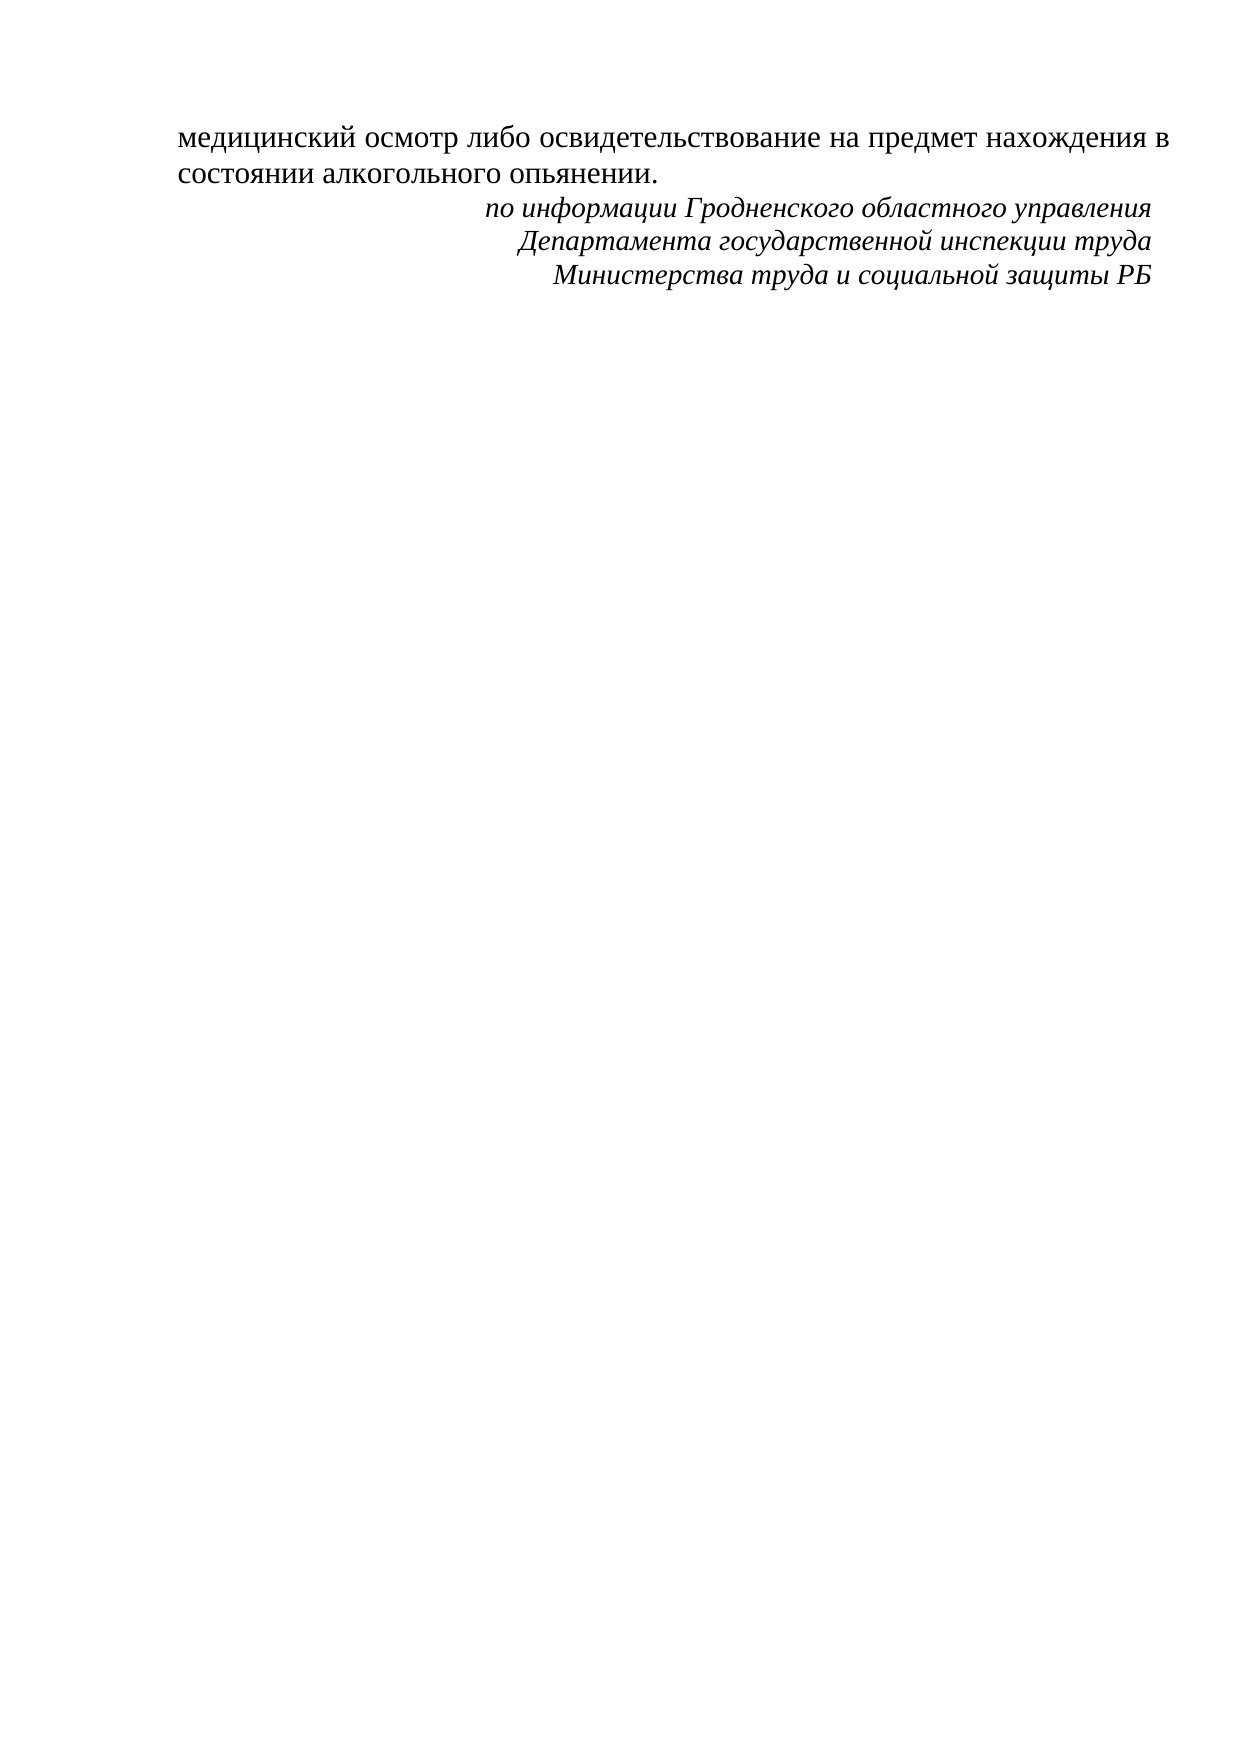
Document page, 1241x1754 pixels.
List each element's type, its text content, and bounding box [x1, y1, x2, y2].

text Департамента государственной инспекции труда [177, 223, 1152, 257]
text Министерства труда и социальной защиты РБ [177, 257, 1152, 291]
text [177, 118, 1171, 190]
text по информации Гродненского областного управления [177, 190, 1152, 223]
